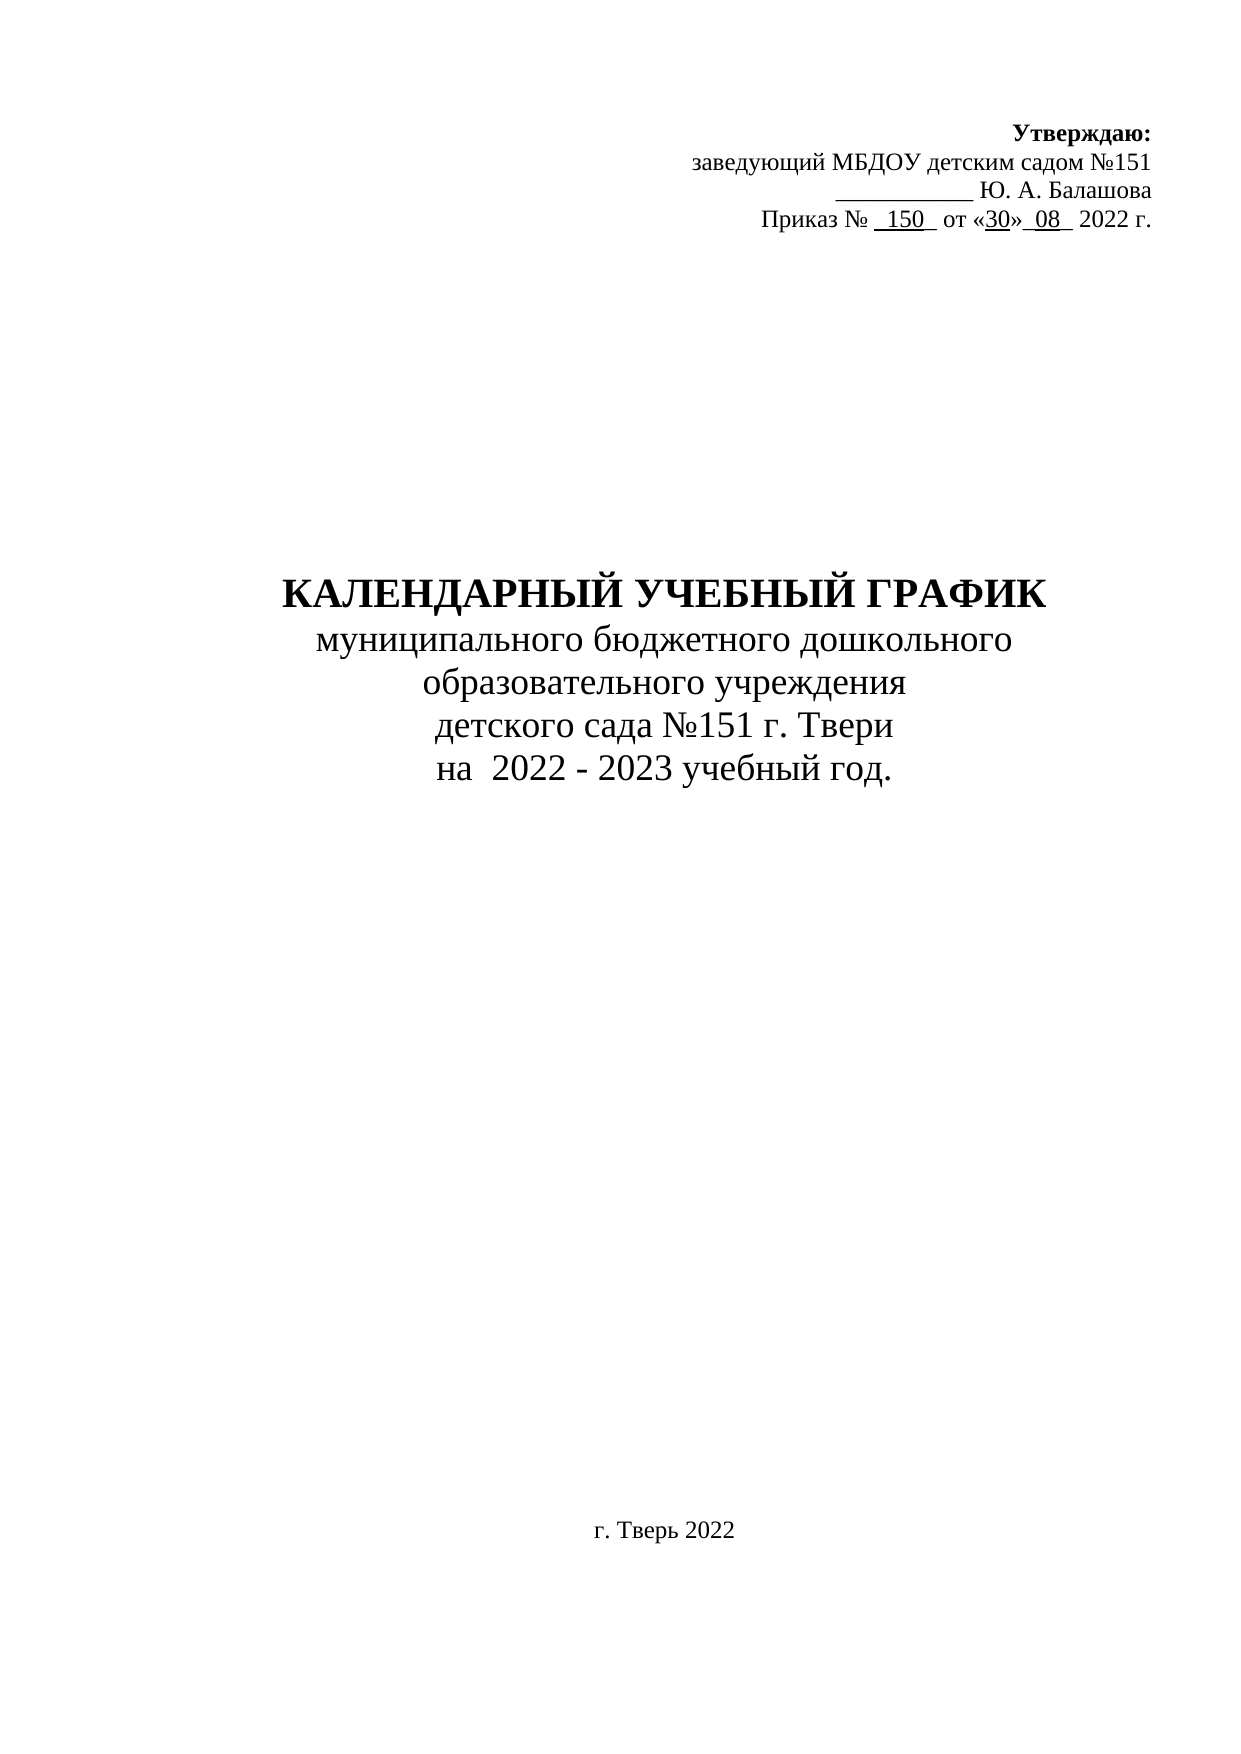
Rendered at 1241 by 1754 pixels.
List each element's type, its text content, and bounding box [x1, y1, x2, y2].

text детского сада №151 г. Твери [177, 702, 1152, 745]
text на 2022 - 2023 учебный год. [177, 745, 1152, 788]
text Приказ № _150_ от «30»_08_ 2022 г. [177, 204, 1152, 233]
text заведующий МБДОУ детским садом №151 [177, 147, 1152, 176]
text г. Тверь 2022 [177, 1515, 1152, 1544]
text муниципального бюджетного дошкольного образовательного учреждения [177, 616, 1152, 702]
text КАЛЕНДАРНЫЙ УЧЕБНЫЙ ГРАФИК [177, 568, 1152, 616]
text Утверждаю: [177, 118, 1152, 147]
text ___________ Ю. А. Балашова [177, 176, 1152, 204]
